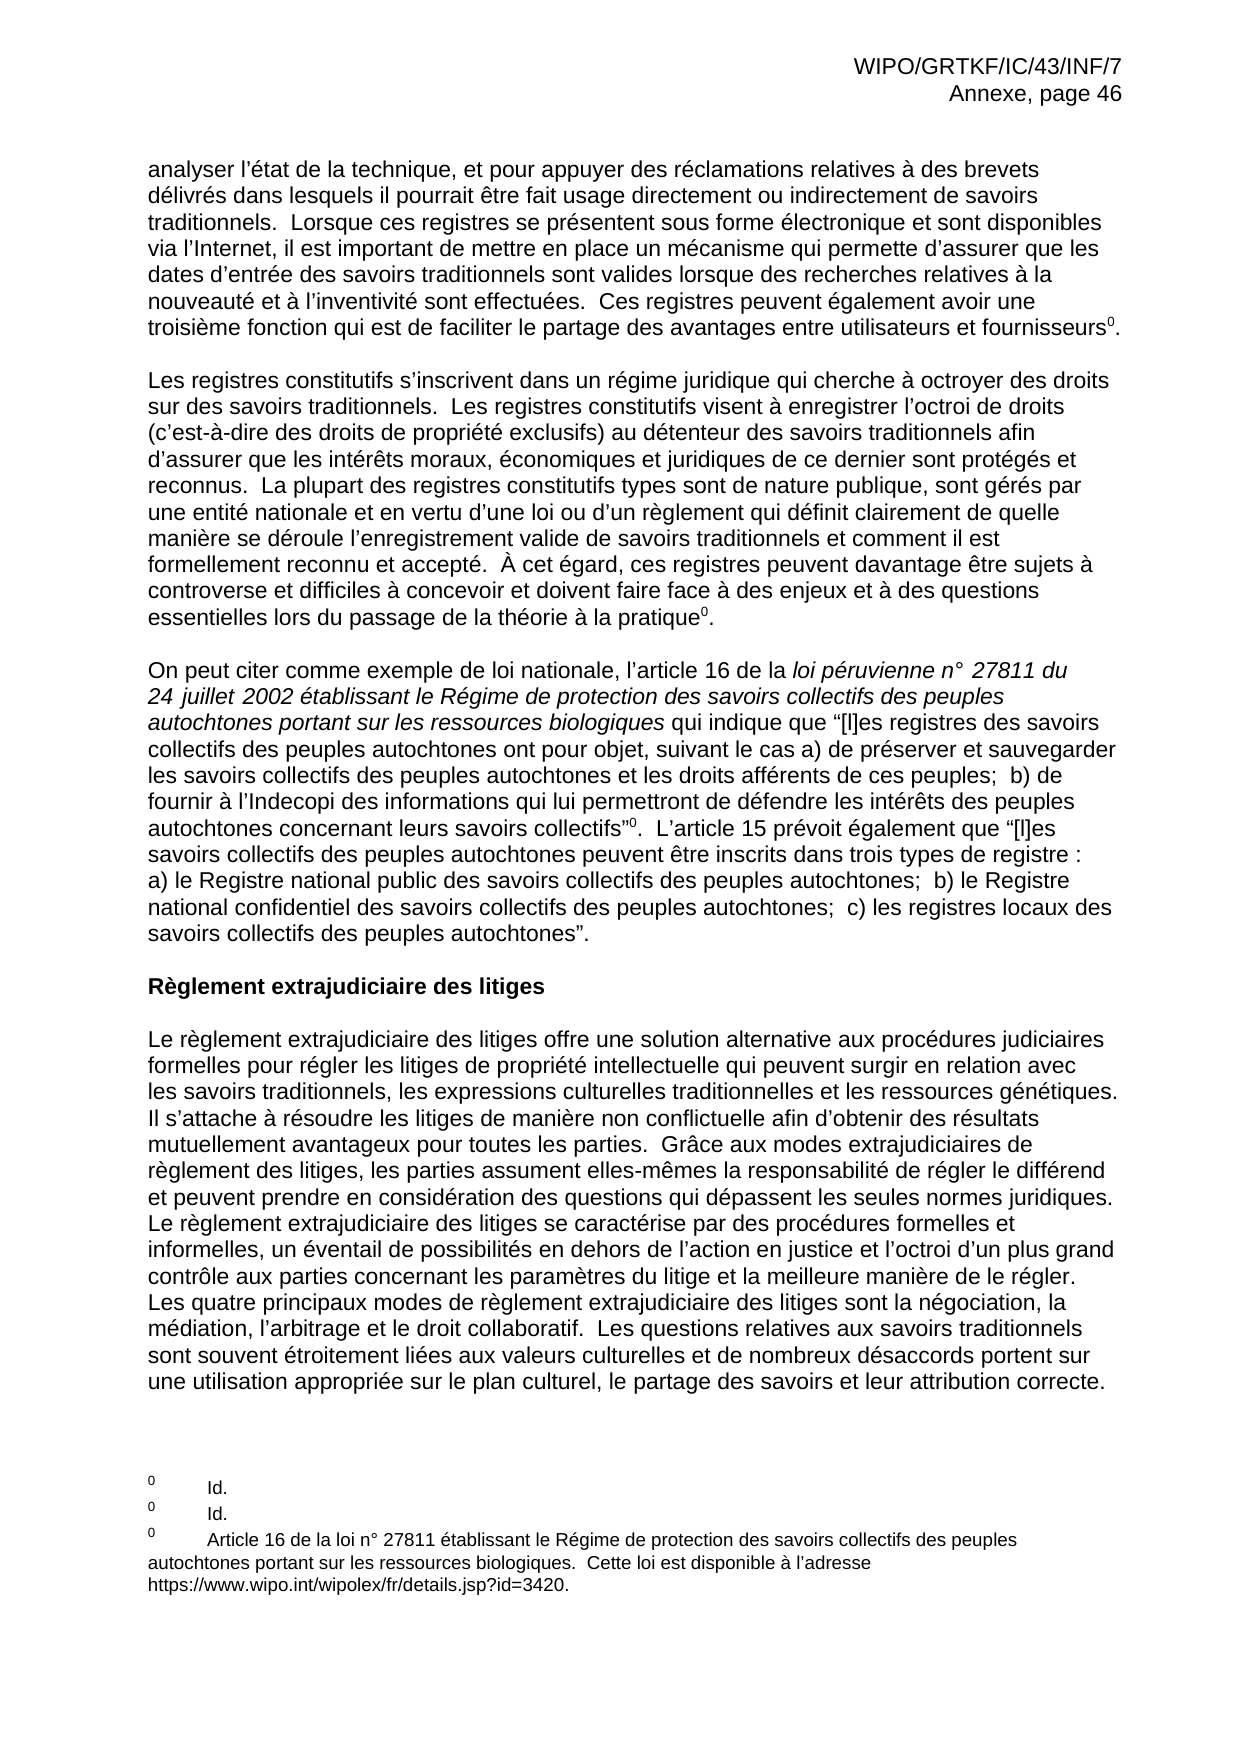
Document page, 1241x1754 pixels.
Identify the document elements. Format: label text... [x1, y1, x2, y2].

subtitle Règlement extrajudiciaire des litiges [148, 973, 1122, 999]
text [148, 1026, 1122, 1394]
text Les registres constitutifs s’inscrivent dans un régime juridique qui cherche à octroyer des droits sur des savoirs traditionnels. Les registres constitutifs visent à enregistrer l’octroi de droits (c’est-à-dire des droits de propriété exclusifs) au détenteur des savoirs traditionnels afin d’assurer que les intérêts moraux, économiques et juridiques de ce dernier sont protégés et reconnus. La plupart des registres constitutifs types sont de nature publique, sont gérés par une entité nationale et en vertu d’une loi ou d’un règlement qui définit clairement de quelle manière se déroule l’enregistrement valide de savoirs traditionnels et comment il est formellement reconnu et accepté. À cet égard, ces registres peuvent davantage être sujets à controverse et difficiles à concevoir et doivent faire face à des enjeux et à des questions essentielles lors du passage de la théorie à la pratique. [148, 367, 1122, 630]
text On peut citer comme exemple de loi nationale, l’article 16 de la loi péruvienne n° 27811 du 24 juillet 2002 établissant le Régime de protection des savoirs collectifs des peuples autochtones portant sur les ressources biologiques qui indique que “[l]es registres des savoirs collectifs des peuples autochtones ont pour objet, suivant le cas a) de préserver et sauvegarder les savoirs collectifs des peuples autochtones et les droits afférents de ces peuples; b) de fournir à l’Indecopi des informations qui lui permettront de défendre les intérêts des peuples autochtones concernant leurs savoirs collectifs”. L’article 15 prévoit également que “[l]es savoirs collectifs des peuples autochtones peuvent être inscrits dans trois types de registre : a) le Registre national public des savoirs collectifs des peuples autochtones; b) le Registre national confidentiel des savoirs collectifs des peuples autochtones; c) les registres locaux des savoirs collectifs des peuples autochtones”. [148, 657, 1122, 946]
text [148, 156, 1122, 340]
